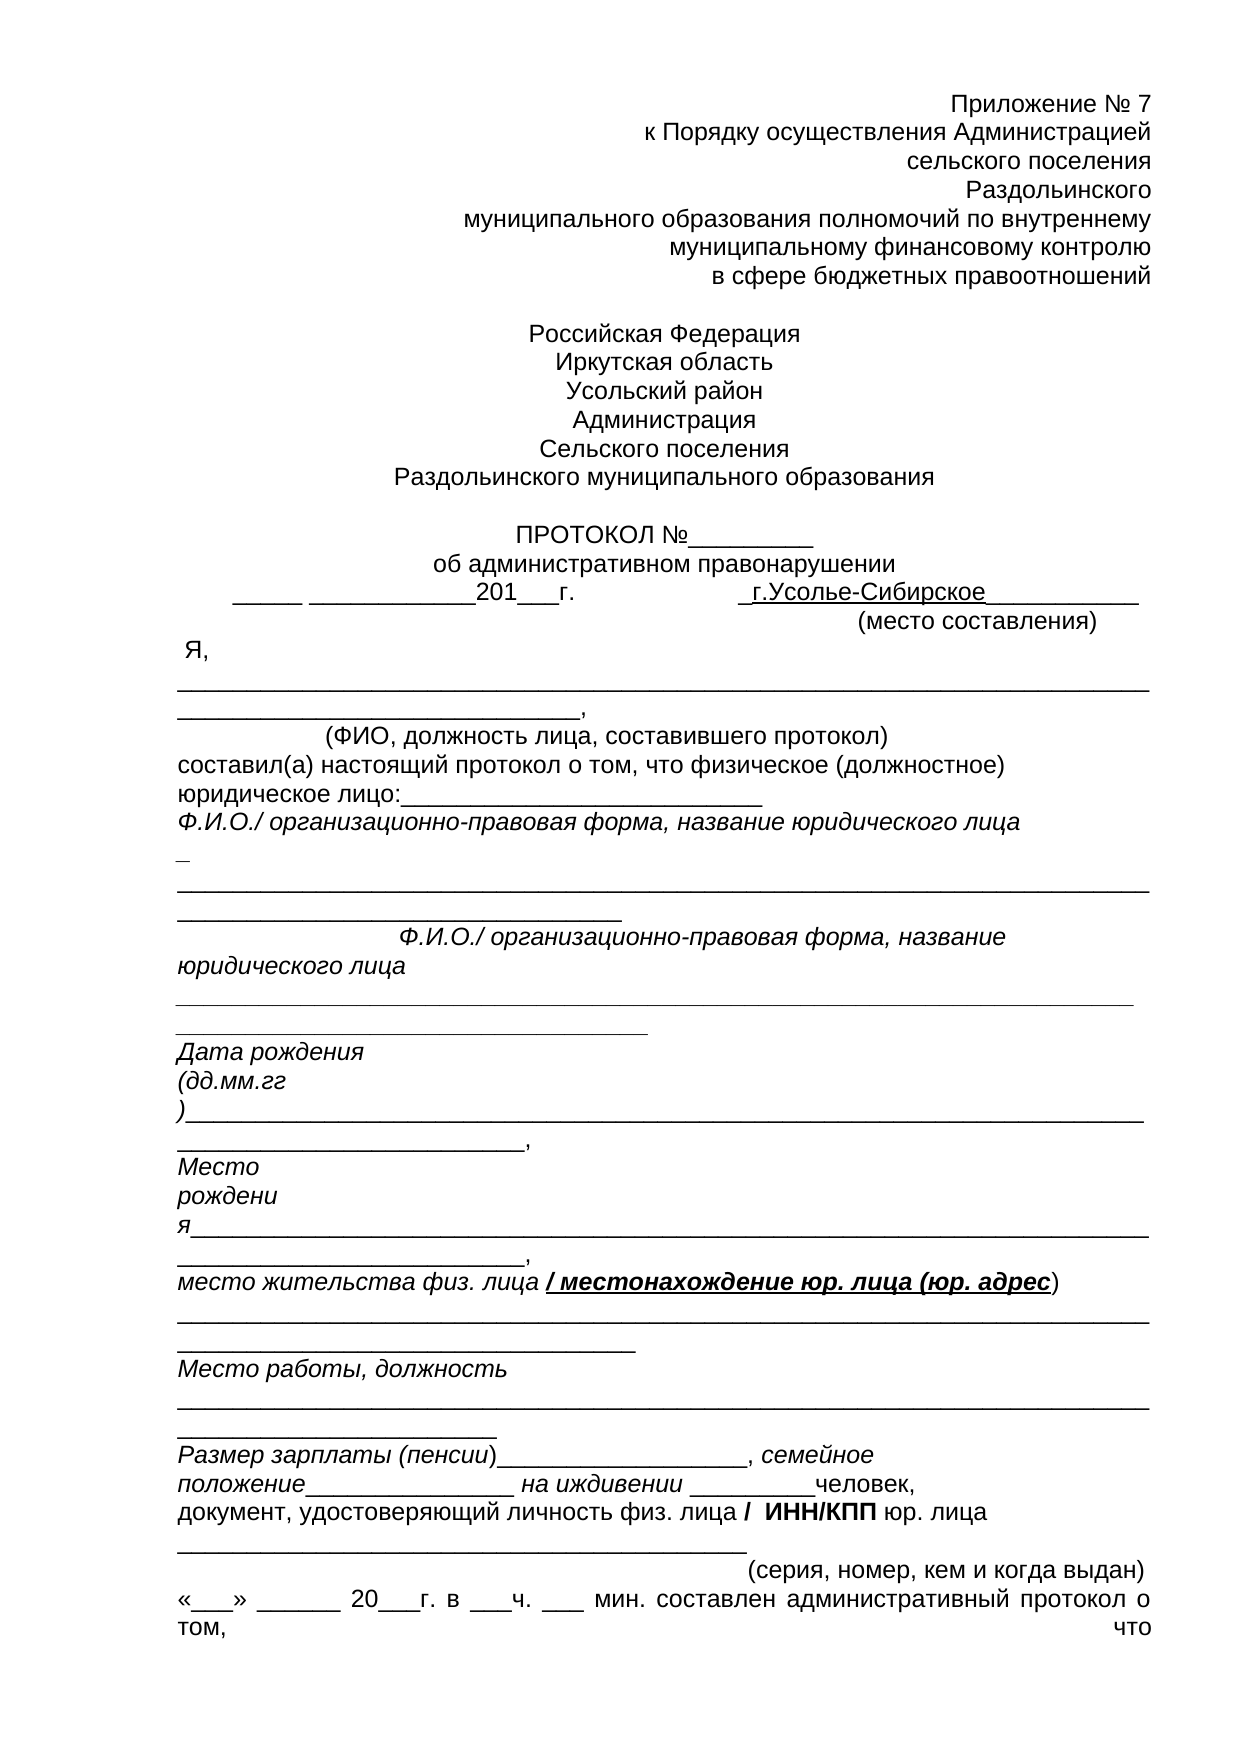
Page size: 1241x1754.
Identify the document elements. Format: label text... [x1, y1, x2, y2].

text Раздольинского муниципального образования [177, 462, 1152, 491]
text документ, удостоверяющий личность физ. лица / ИНН/КПП юр. лица _________________________________________ [177, 1497, 1152, 1555]
text Усольский район [177, 376, 1152, 405]
text Дата рождения (дд.мм.гг)______________________________________________________________________________________________, [177, 1037, 1152, 1152]
text Ф.И.О./ организационно-правовая форма, название юридического лица _______________________________________________________________________________________________________ [177, 807, 1152, 922]
text (место составления) [177, 606, 1152, 635]
text в сфере бюджетных правоотношений [177, 261, 1152, 290]
text Место работы, должность _____________________________________________________________________________________________ [177, 1354, 1152, 1440]
text Иркутская область [177, 347, 1152, 376]
text Сельского поселения [177, 434, 1152, 462]
text Российская Федерация [177, 319, 1152, 347]
text муниципального образования полномочий по внутреннему [177, 204, 1152, 232]
text место жительства физ. лица / местонахождение юр. лица (юр. адрес) _______________________________________________________________________________________________________ [177, 1267, 1152, 1354]
text Место рождения______________________________________________________________________________________________, [177, 1152, 1152, 1267]
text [177, 1584, 1152, 1641]
text _____ ____________201___г. _г.Усолье-Сибирское___________ [177, 577, 1152, 606]
text муниципальному финансовому контролю [177, 232, 1152, 261]
text ПРОТОКОЛ №_________ [177, 520, 1152, 549]
text сельского поселения [177, 146, 1152, 175]
text Раздольинского [177, 175, 1152, 204]
text к Порядку осуществления Администрацией [177, 117, 1152, 146]
text составил(а) настоящий протокол о том, что физическое (должностное) юридическое лицо:__________________________ [177, 750, 1152, 807]
text Администрация [177, 405, 1152, 434]
text (серия, номер, кем и когда выдан) [177, 1555, 1152, 1584]
text об административном правонарушении [177, 549, 1152, 577]
text Я, ___________________________________________________________________________________________________, [177, 635, 1152, 721]
text (ФИО, должность лица, составившего протокол) [177, 721, 1152, 750]
text Размер зарплаты (пенсии)__________________, семейное положение_______________ на иждивении _________человек, [177, 1440, 1152, 1497]
text Ф.И.О./ организационно-правовая форма, название юридического лица _______________________________________________________________________________________________________ [177, 922, 1152, 1037]
text Приложение № 7 [177, 89, 1152, 117]
